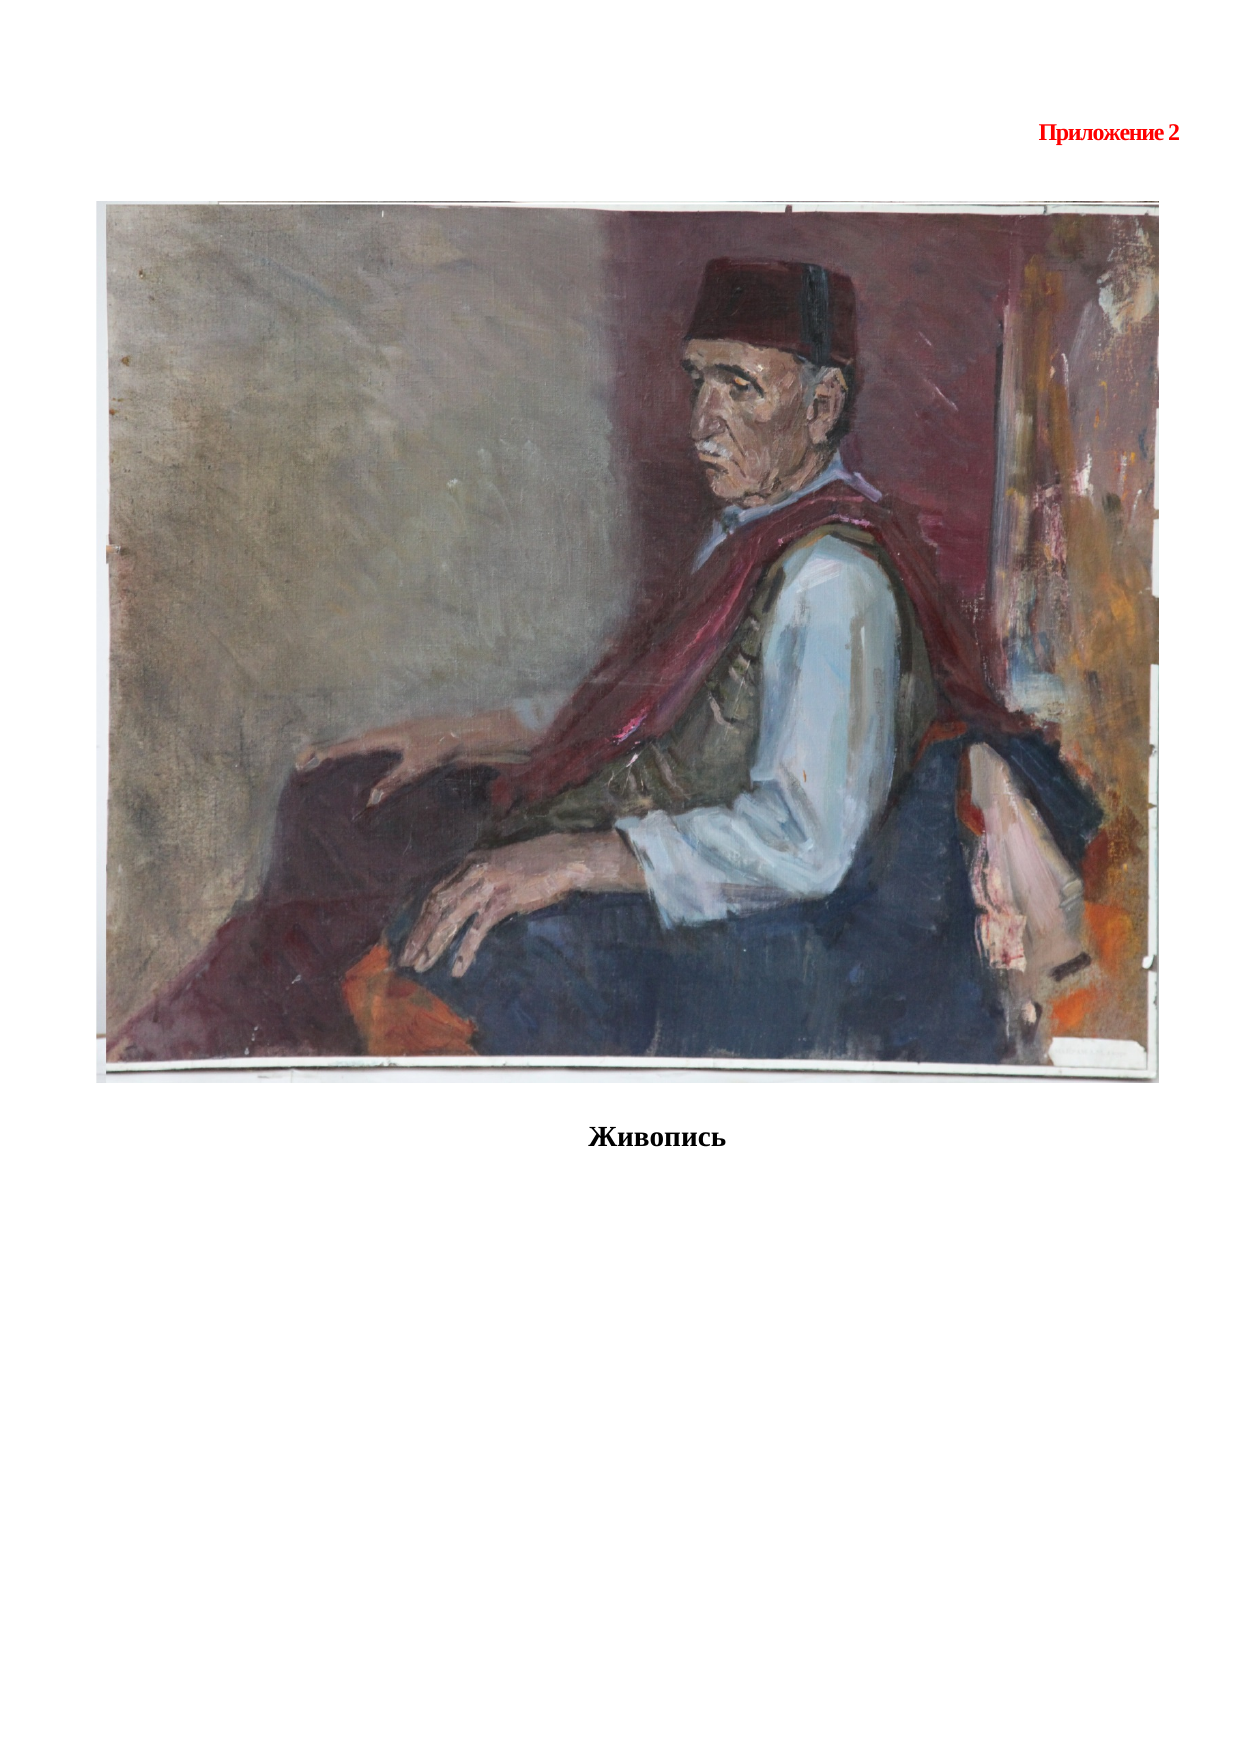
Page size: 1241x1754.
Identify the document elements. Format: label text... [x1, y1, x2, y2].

text Живопись [133, 1119, 1181, 1152]
picture [96, 201, 1159, 1083]
text Приложение 2 [133, 118, 1181, 146]
